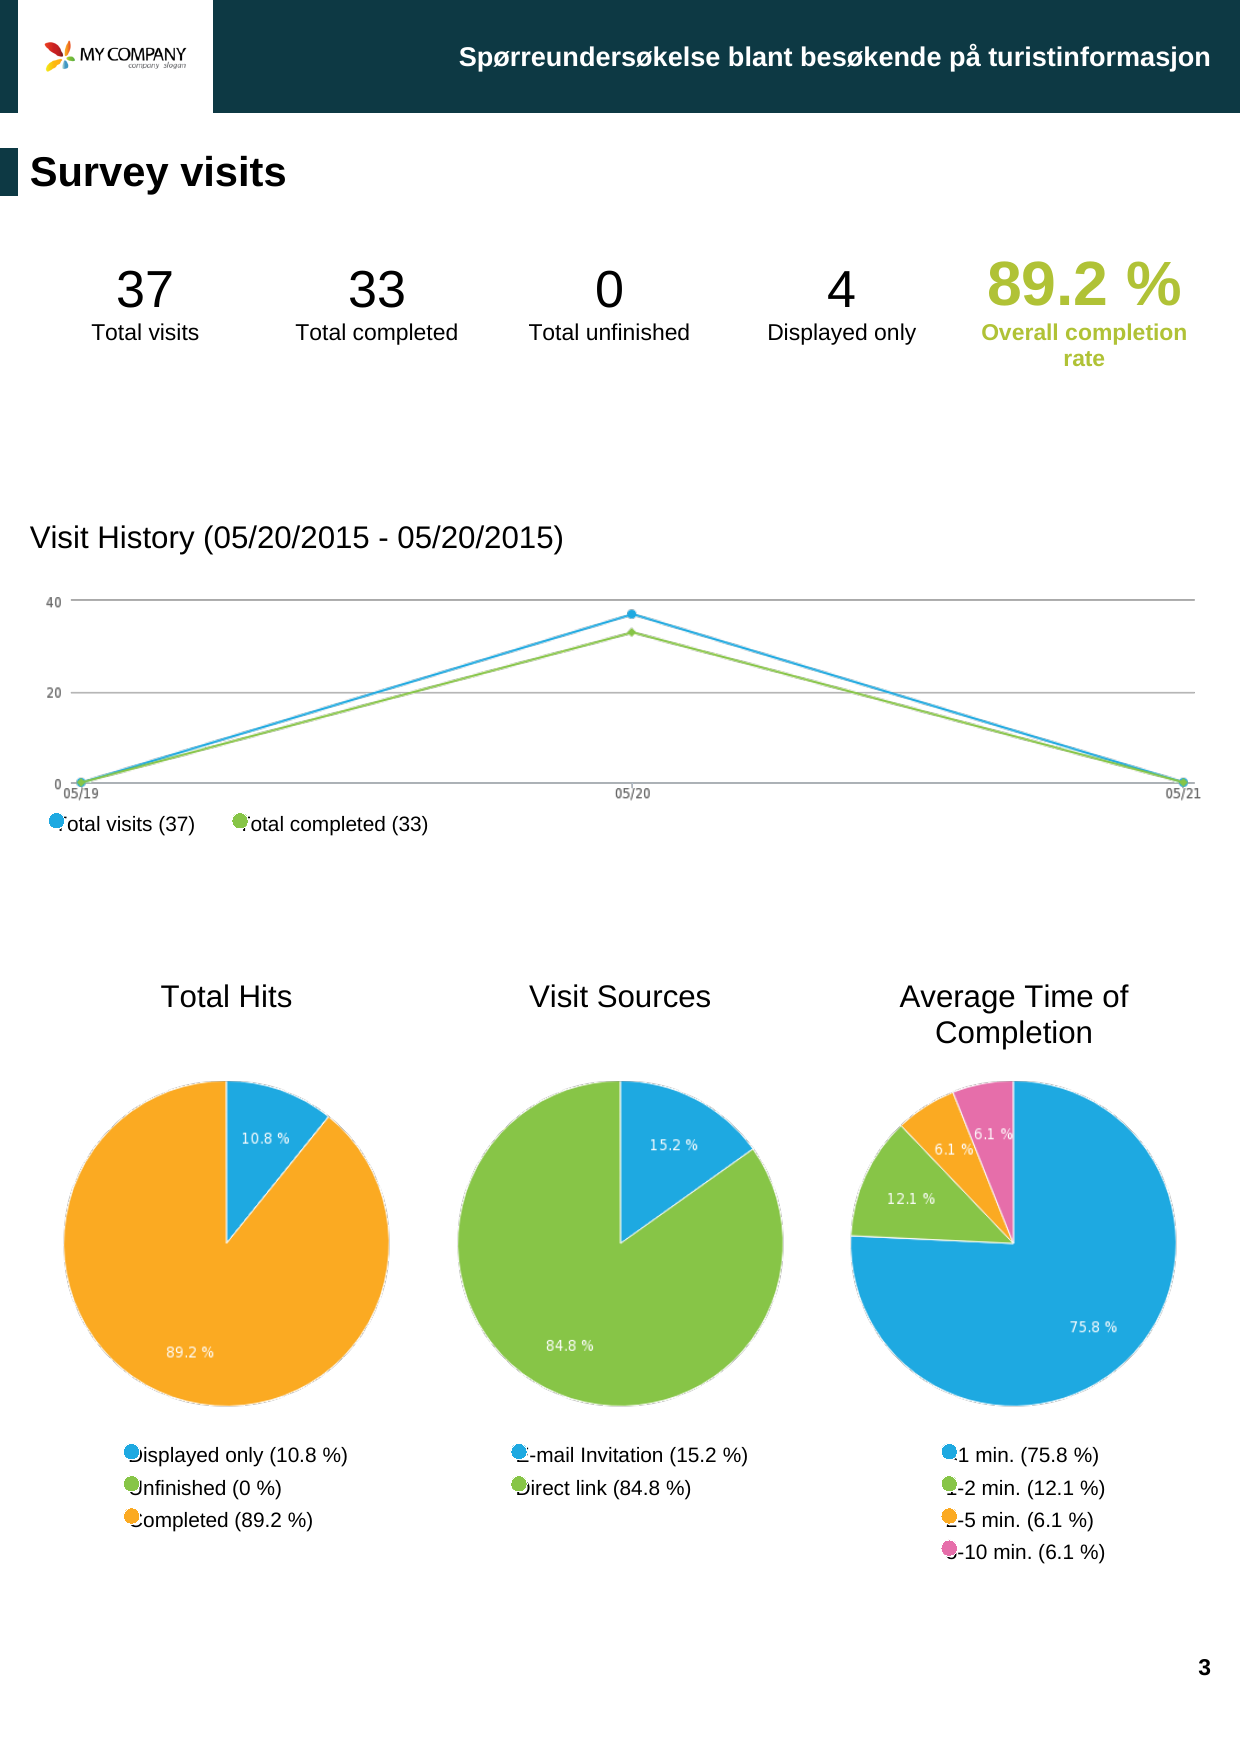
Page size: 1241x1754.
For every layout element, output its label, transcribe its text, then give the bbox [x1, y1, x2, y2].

table_cell Displayed only [725, 319, 958, 371]
picture [35, 587, 1205, 813]
table_header 89.2 % [958, 247, 1211, 318]
table_header 0 [493, 247, 725, 318]
table_cell [30, 812, 1211, 839]
table_header Survey visits [18, 148, 287, 196]
table_header [30, 576, 1211, 812]
table_cell [423, 1437, 817, 1566]
table_cell [30, 1437, 423, 1566]
table_cell [30, 1050, 423, 1437]
picture [849, 1079, 1178, 1408]
table_header Average Time of Completion [817, 890, 1211, 1050]
table_cell Total completed [261, 319, 493, 371]
table_cell [817, 1437, 1211, 1566]
table_header [0, 148, 18, 196]
picture [41, 17, 190, 96]
table_header Total Hits [30, 890, 423, 1050]
picture [62, 1079, 391, 1408]
picture [456, 1079, 785, 1408]
table_header 4 [725, 247, 958, 318]
table_cell Overall completion rate [958, 319, 1211, 371]
table_header Visit Sources [423, 890, 817, 1050]
table_header 37 [30, 247, 261, 318]
table_cell Total visits [30, 319, 261, 371]
table_cell Total unfinished [493, 319, 725, 371]
text Visit History (05/20/2015 - 05/20/2015) [29, 519, 1211, 555]
table_cell [423, 1050, 817, 1437]
table_header 33 [261, 247, 493, 318]
table_cell [817, 1050, 1211, 1437]
